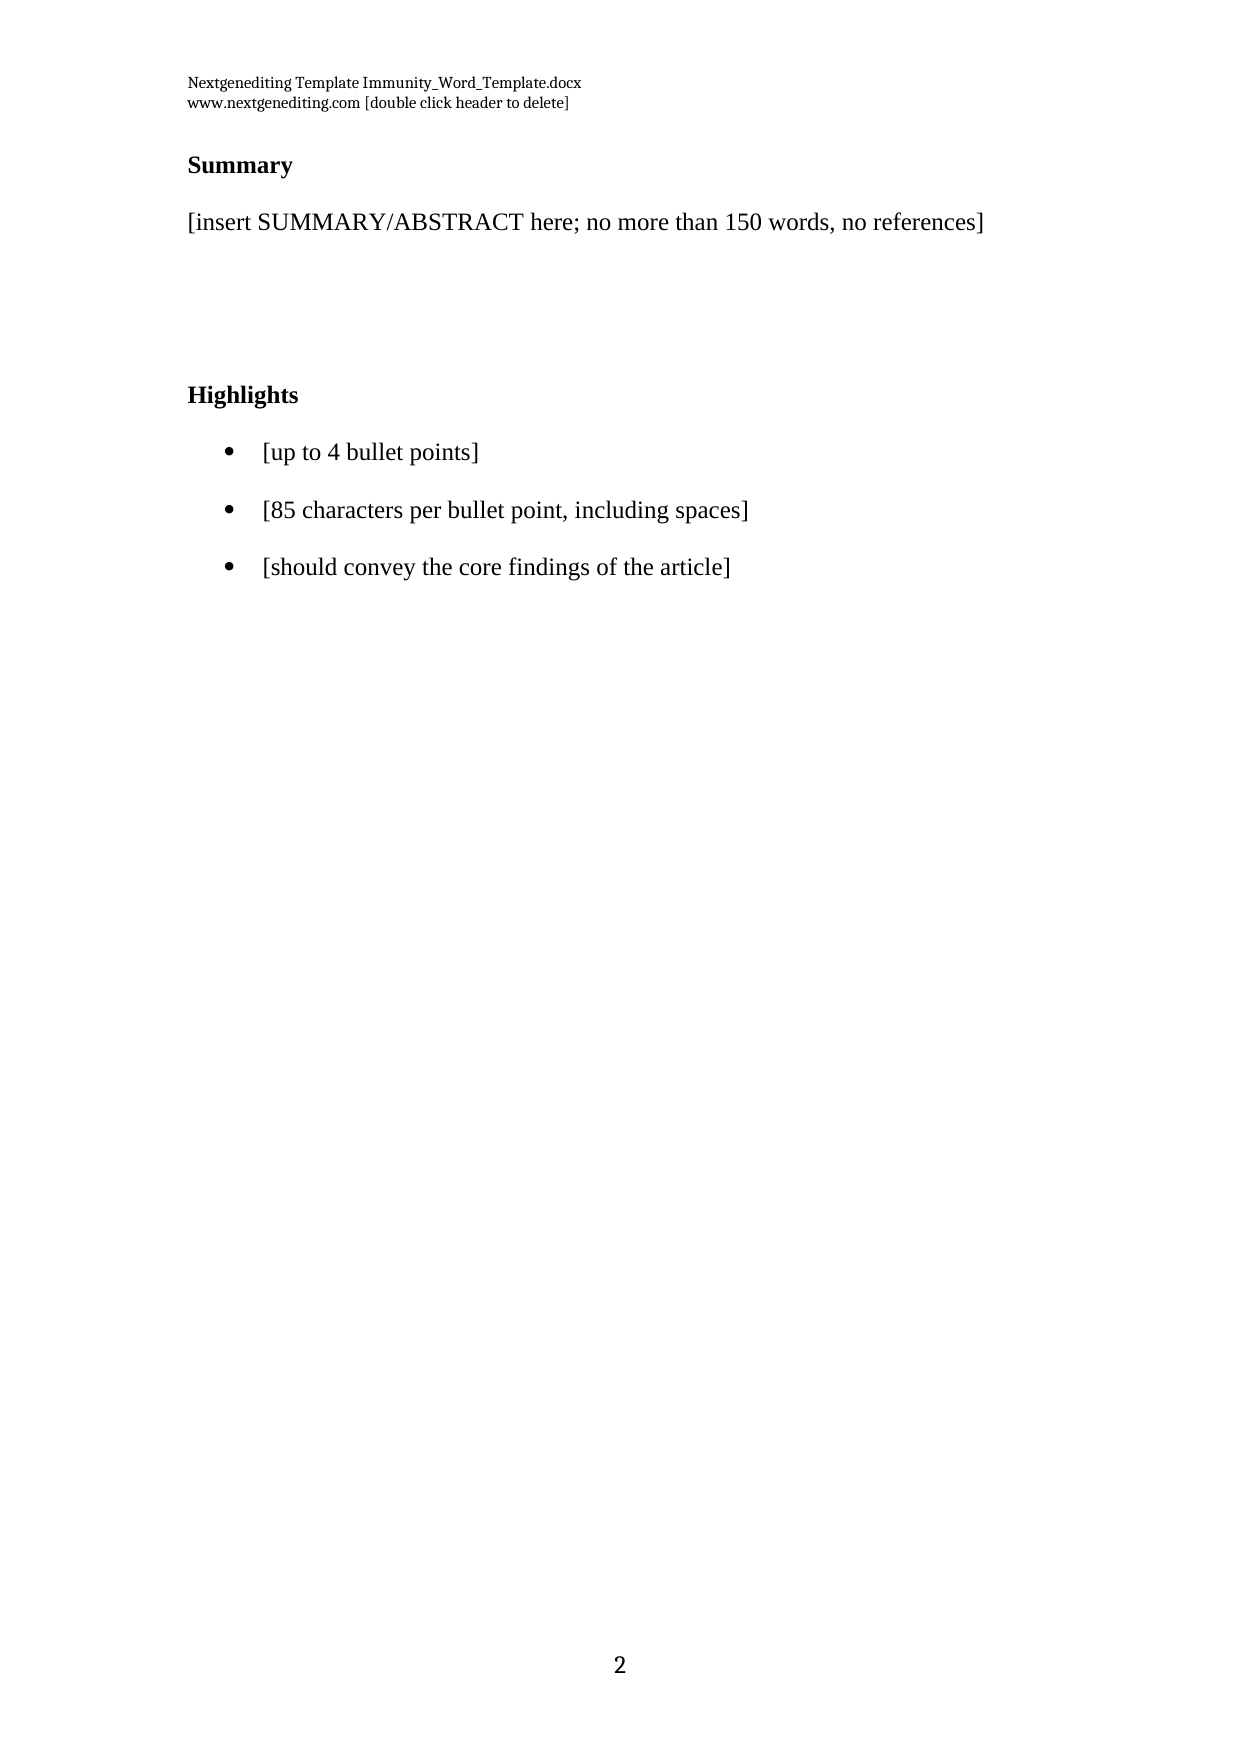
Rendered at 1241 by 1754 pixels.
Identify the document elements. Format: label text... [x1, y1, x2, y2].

list [up to 4 bullet points] [225, 437, 1053, 466]
text Summary [187, 150, 1053, 179]
text Highlights [187, 380, 1053, 409]
list [85 characters per bullet point, including spaces] [225, 495, 1053, 524]
text [insert SUMMARY/ABSTRACT here; no more than 150 words, no references] [187, 207, 1053, 236]
list [should convey the core findings of the article] [225, 552, 1053, 581]
